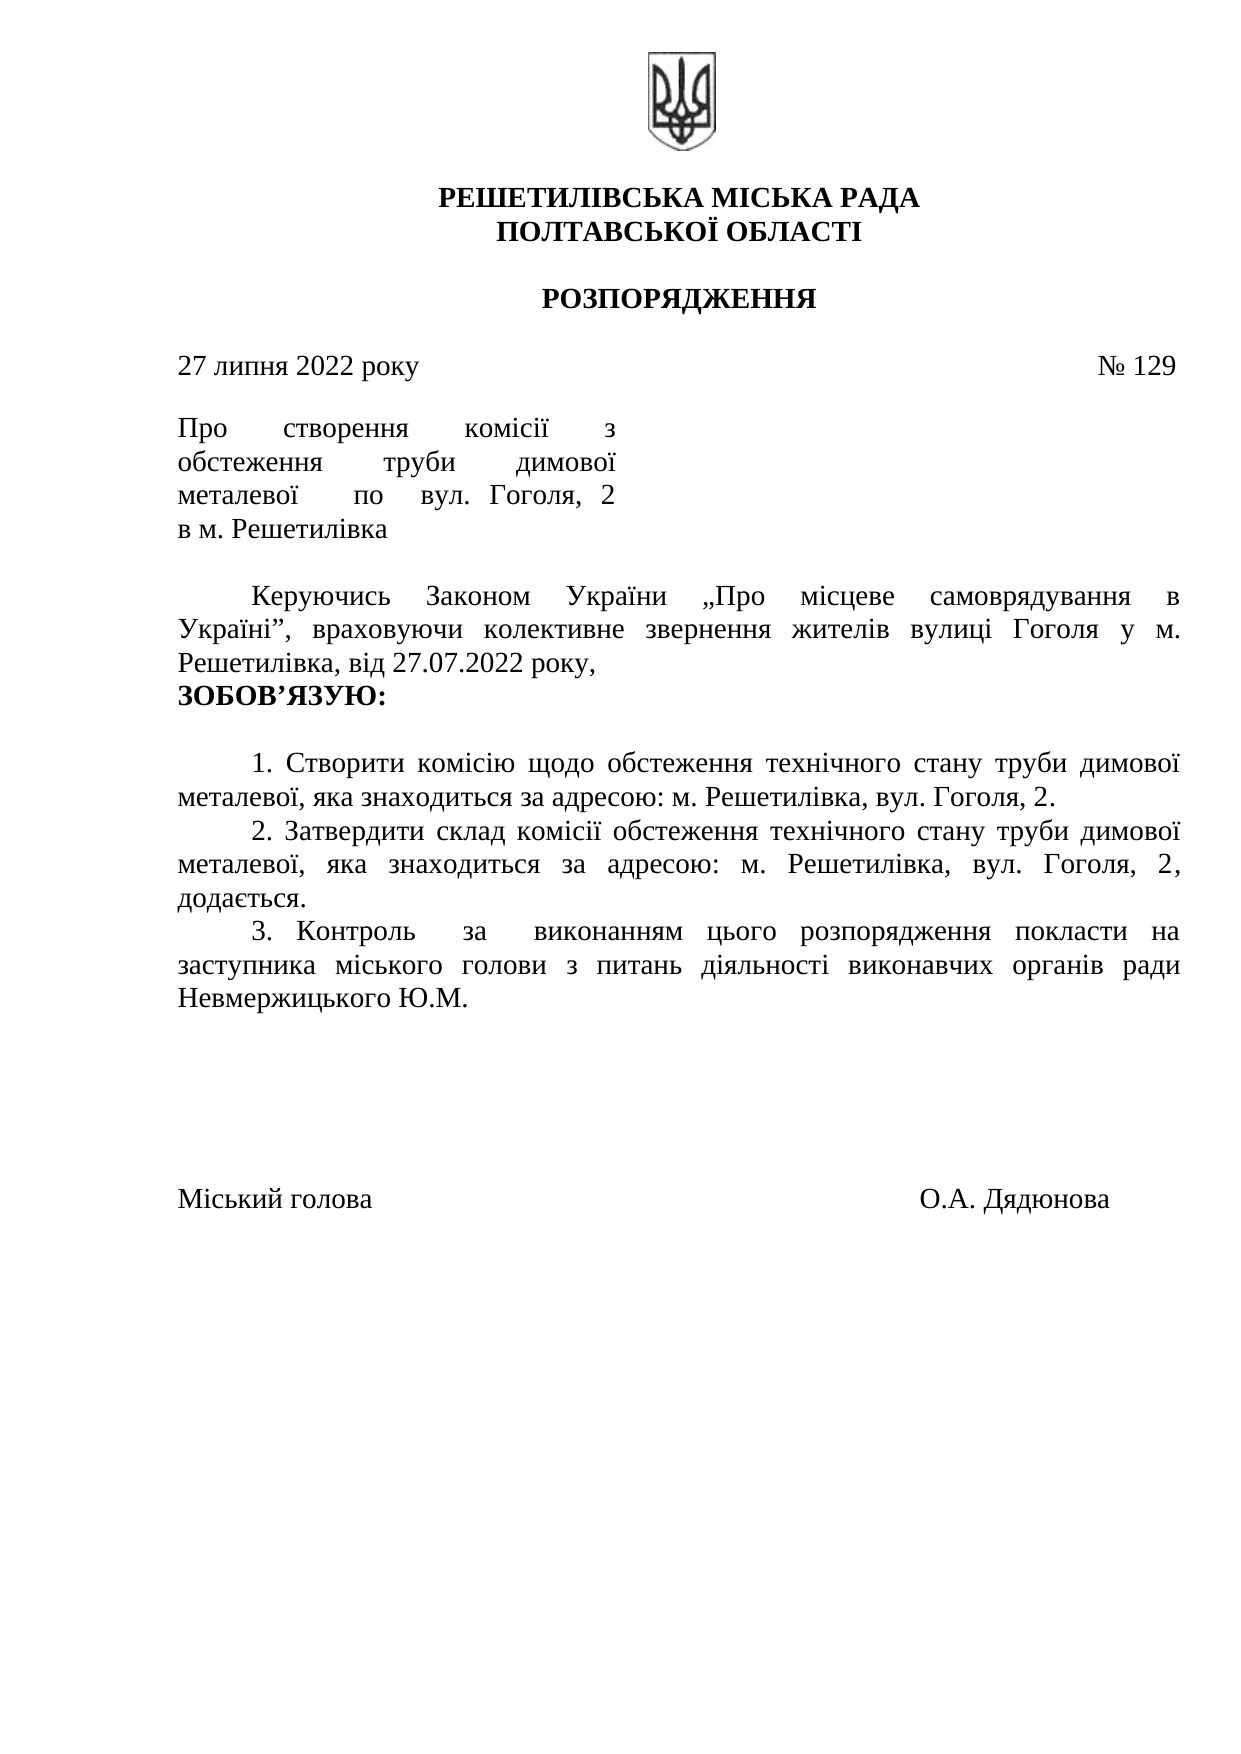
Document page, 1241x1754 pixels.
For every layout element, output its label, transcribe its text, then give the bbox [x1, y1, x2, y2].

text 3. Контроль за виконанням цього розпорядження покласти на заступника міського голови з питань діяльності виконавчих органів ради Невмержицького Ю.М. [177, 913, 1181, 1014]
text ЗОБОВ’ЯЗУЮ: [177, 678, 1181, 712]
text 27 липня 2022 року № 129 [177, 348, 1181, 381]
text РЕШЕТИЛІВСЬКА МІСЬКА РАДА [177, 180, 1181, 214]
text ПОЛТАВСЬКОЇ ОБЛАСТІ [177, 214, 1181, 247]
text 2. Затвердити склад комісії обстеження технічного стану труби димової металевої, яка знаходиться за адресою: м. Решетилівка, вул. Гоголя, 2, додається. [177, 813, 1181, 913]
text РОЗПОРЯДЖЕННЯ [177, 281, 1181, 314]
picture [648, 52, 716, 151]
text Керуючись Законом України „Про місцеве самоврядування в Україні”, враховуючи колективне звернення жителів вулиці Гоголя у м. Решетилівка, від 27.07.2022 року, [177, 578, 1181, 678]
table_header Про створення комісії з обстеження труби димової металевої по вул. Гоголя, 2 в м. Решетилівка [166, 410, 627, 544]
text Міський голова О.А. Дядюнова [177, 1182, 1181, 1215]
text 1. Створити комісію щодо обстеження технічного стану труби димової металевої, яка знаходиться за адресою: м. Решетилівка, вул. Гоголя, 2. [177, 746, 1181, 813]
